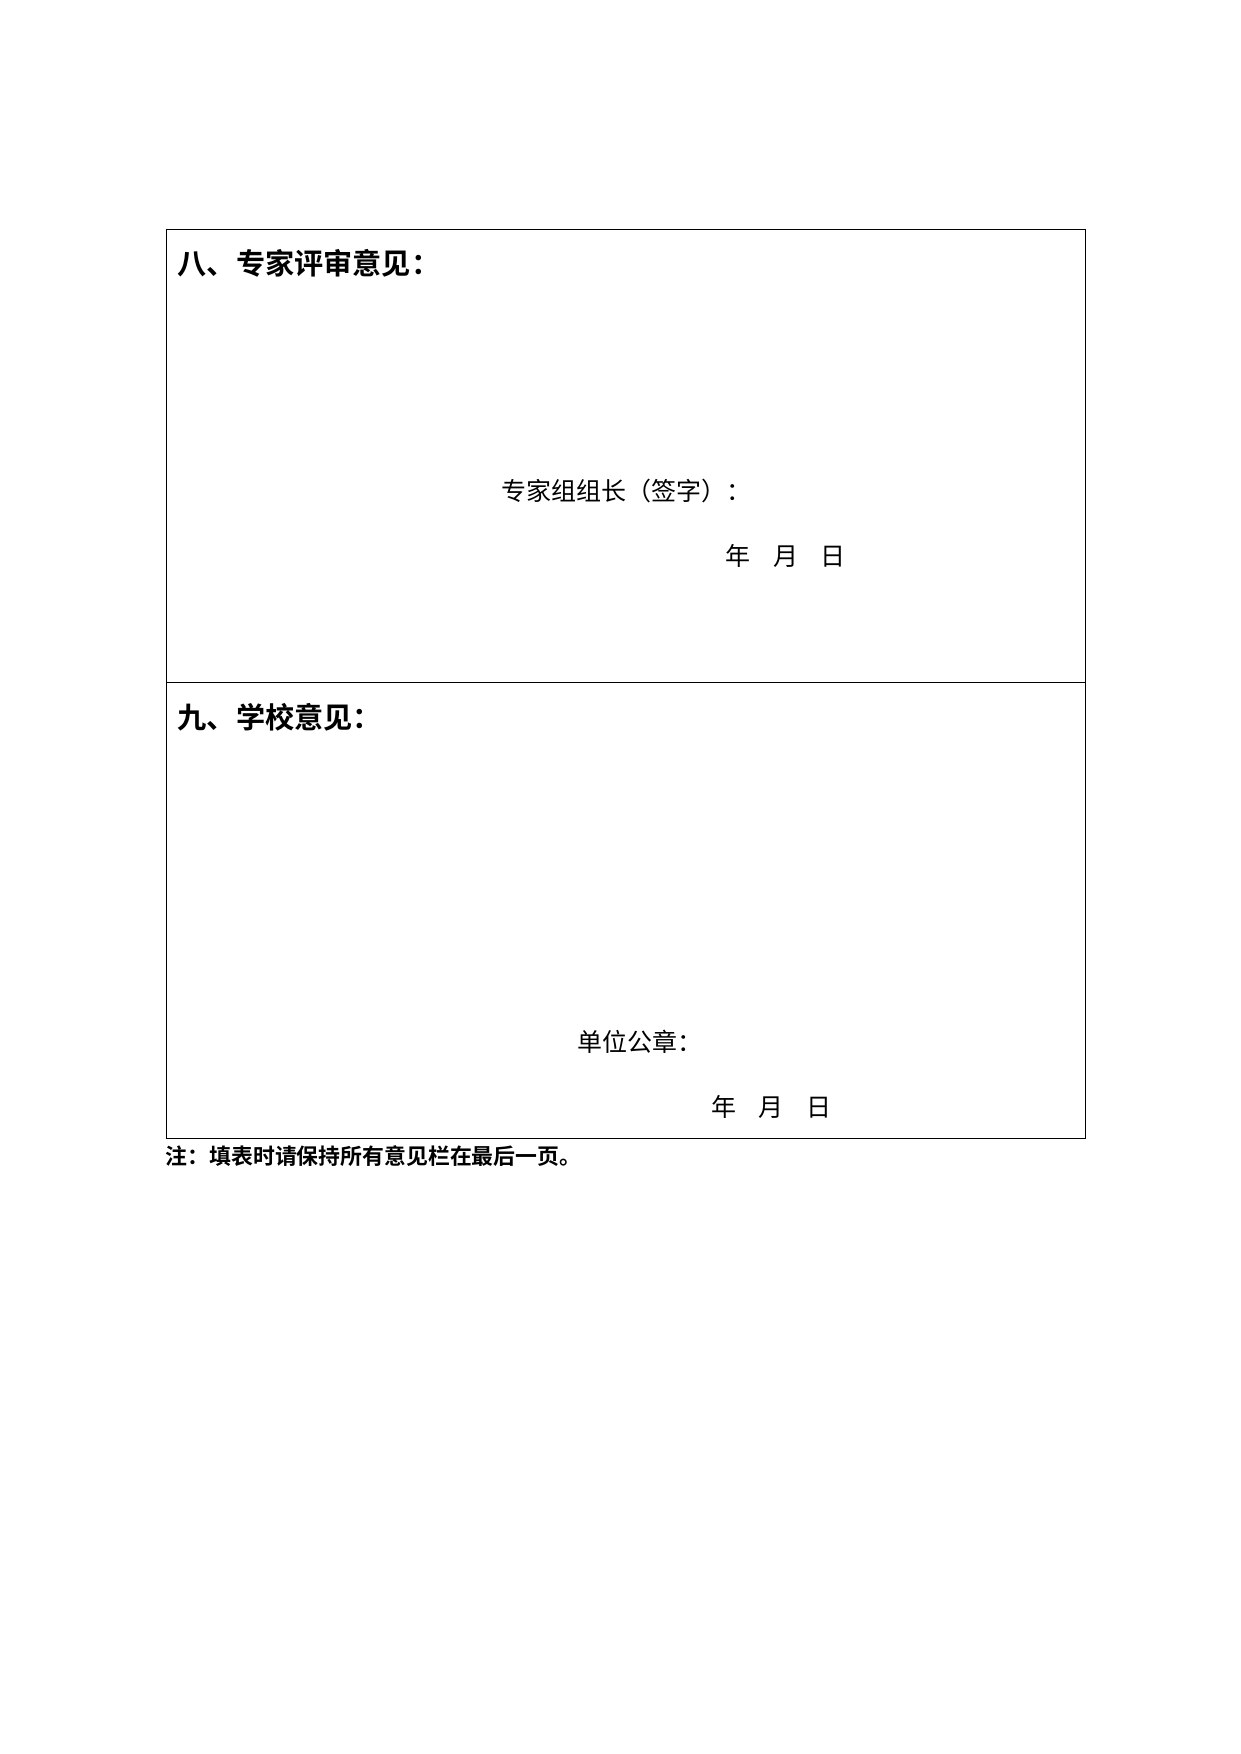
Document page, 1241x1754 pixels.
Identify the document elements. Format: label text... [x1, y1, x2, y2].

table_cell 九、学校意见： 单位公章： 年 月 日 [167, 683, 1085, 1138]
text 注：填表时请保持所有意见栏在最后一页。 [165, 1139, 1087, 1171]
table_cell 八、专家评审意见： 专家组组长（签字）： 年 月 日 [167, 230, 1085, 682]
